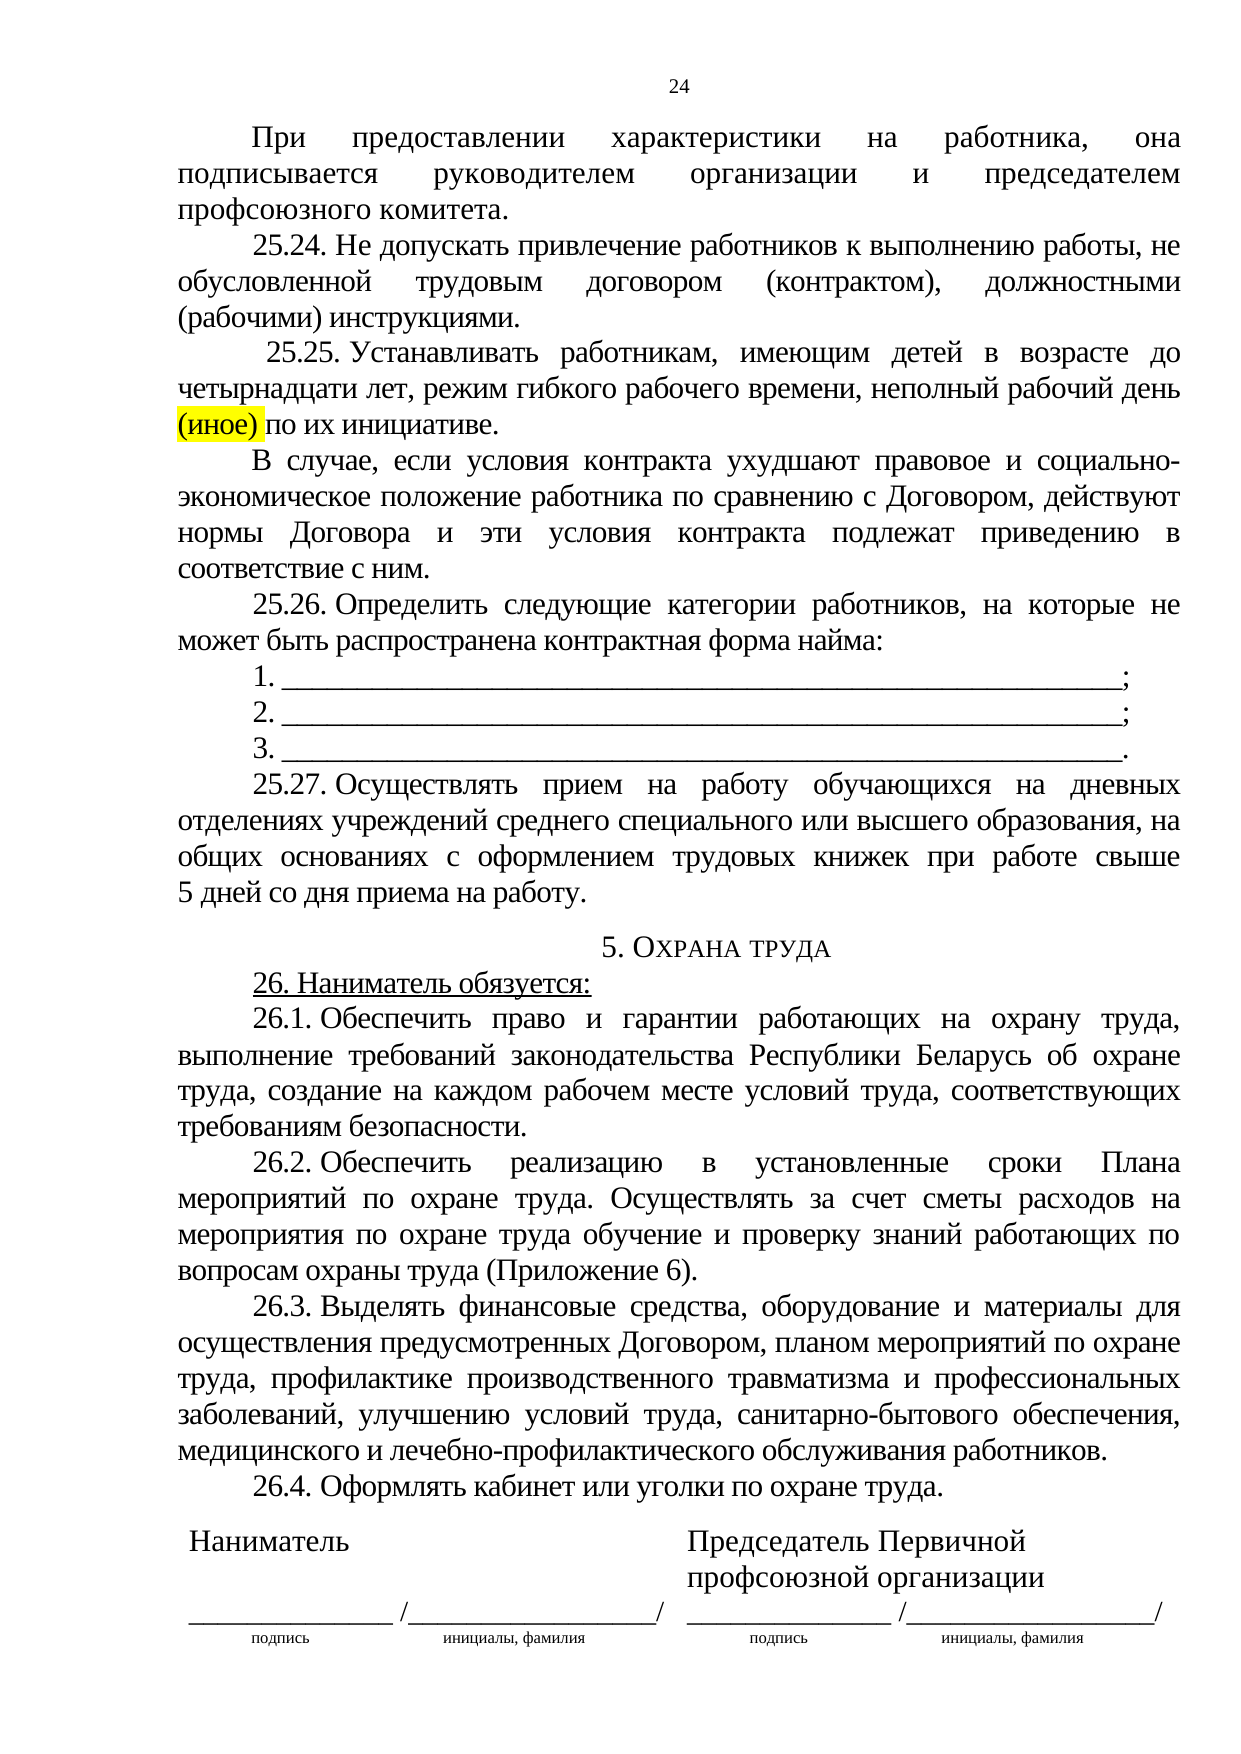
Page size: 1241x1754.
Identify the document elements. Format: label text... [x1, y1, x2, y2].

text 26.2. Обеспечить реализацию в установленные сроки Плана мероприятий по охране труда. Осуществлять за счет сметы расходов на мероприятия по охране труда обучение и проверку знаний работающих по вопросам охраны труда (Приложение 6). [177, 1143, 1181, 1287]
text 25.25. Устанавливать работникам, имеющим детей в возрасте до четырнадцати лет, режим гибкого рабочего времени, неполный рабочий день (иное) по их инициативе. [177, 334, 1181, 442]
text 25.27. Осуществлять прием на работу обучающихся на дневных отделениях учреждений среднего специального или высшего образования, на общих основаниях с оформлением трудовых книжек при работе свыше 5 дней со дня приема на работу. [177, 765, 1181, 909]
text 5. Охрана труда [250, 928, 1181, 964]
text 26.4. Оформлять кабинет или уголки по охране труда. [177, 1467, 1181, 1503]
list 2. ________________________________________________________; [177, 693, 1181, 729]
text 26.3. Выделять финансовые средства, оборудование и материалы для осуществления предусмотренных Договором, планом мероприятий по охране труда, профилактике производственного травматизма и профессиональных заболеваний, улучшению условий труда, санитарно-бытового обеспечения, медицинского и лечебно-профилактического обслуживания работников. [177, 1287, 1181, 1467]
text В случае, если условия контракта ухудшают правовое и социально-экономическое положение работника по сравнению с Договором, действуют нормы Договора и эти условия контракта подлежат приведению в соответствие с ним. [177, 442, 1181, 585]
text 25.24. Не допускать привлечение работников к выполнению работы, не обусловленной трудовым договором (контрактом), должностными (рабочими) инструкциями. [177, 226, 1181, 334]
text 26.1. Обеспечить право и гарантии работающих на охрану труда, выполнение требований законодательства Республики Беларусь об охране труда, создание на каждом рабочем месте условий труда, соответствующих требованиям безопасности. [177, 1000, 1181, 1143]
list 25.26. Определить следующие категории работников, на которые не может быть распространена контрактная форма найма: [177, 585, 1181, 657]
list 3. ________________________________________________________. [177, 729, 1181, 765]
text 26. Наниматель обязуется: [177, 964, 1181, 1000]
list 1. ________________________________________________________; [177, 657, 1181, 693]
text При предоставлении характеристики на работника, она подписывается руководителем организации и председателем профсоюзного комитета. [177, 118, 1181, 226]
